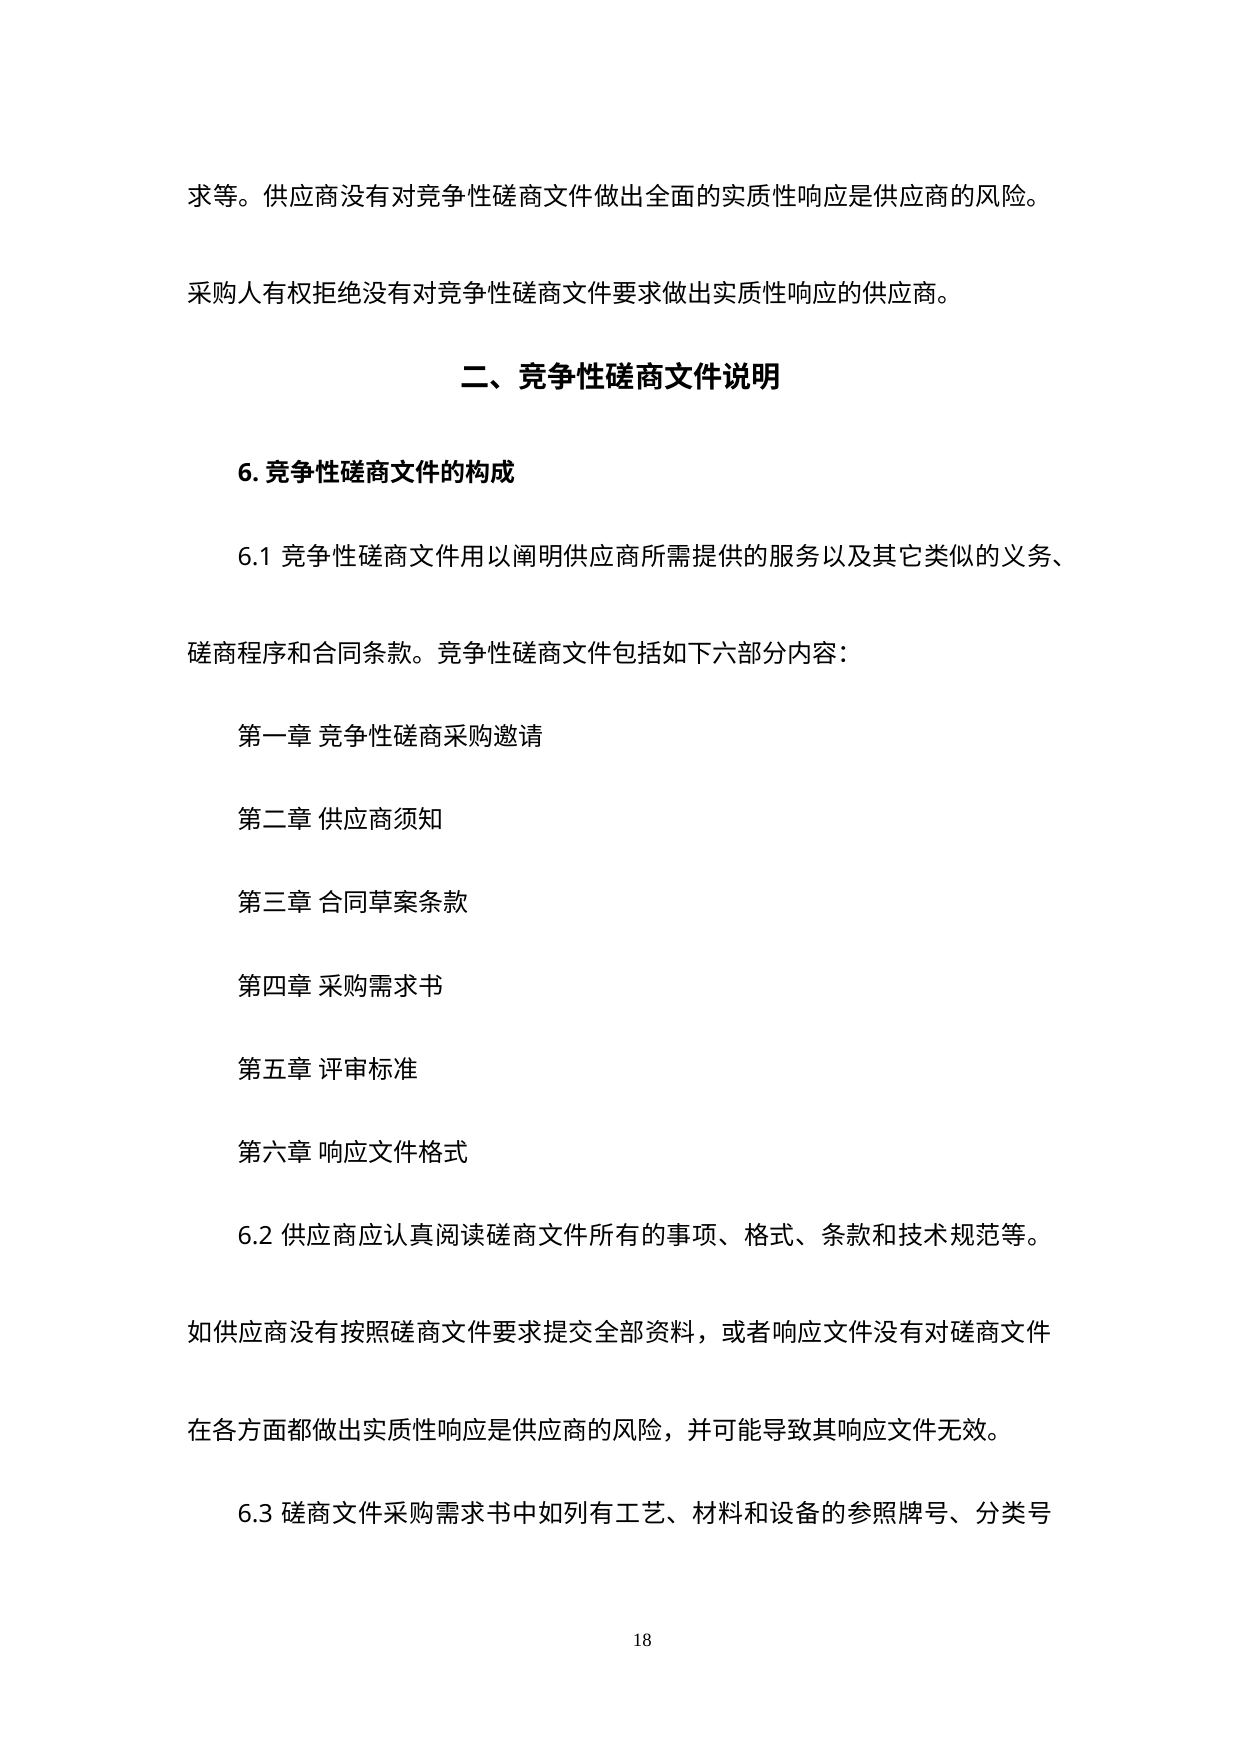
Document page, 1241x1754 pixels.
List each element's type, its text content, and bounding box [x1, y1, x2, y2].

text 第二章 供应商须知 [187, 785, 1053, 850]
text 第一章 竞争性磋商采购邀请 [187, 702, 1053, 767]
text 第三章 合同草案条款 [187, 868, 1053, 933]
subtitle 6. 竞争性磋商文件的构成 [187, 438, 1053, 503]
subtitle 二、竞争性磋商文件说明 [187, 343, 1053, 408]
text 第六章 响应文件格式 [187, 1118, 1053, 1183]
text 第四章 采购需求书 [187, 952, 1053, 1017]
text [187, 162, 1053, 324]
text 6.2 供应商应认真阅读磋商文件所有的事项、格式、条款和技术规范等。如供应商没有按照磋商文件要求提交全部资料，或者响应文件没有对磋商文件在各方面都做出实质性响应是供应商的风险，并可能导致其响应文件无效。 [187, 1201, 1053, 1461]
text 第五章 评审标准 [187, 1035, 1053, 1100]
text 6.1 竞争性磋商文件用以阐明供应商所需提供的服务以及其它类似的义务、磋商程序和合同条款。竞争性磋商文件包括如下六部分内容： [187, 522, 1053, 684]
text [187, 1479, 1053, 1544]
